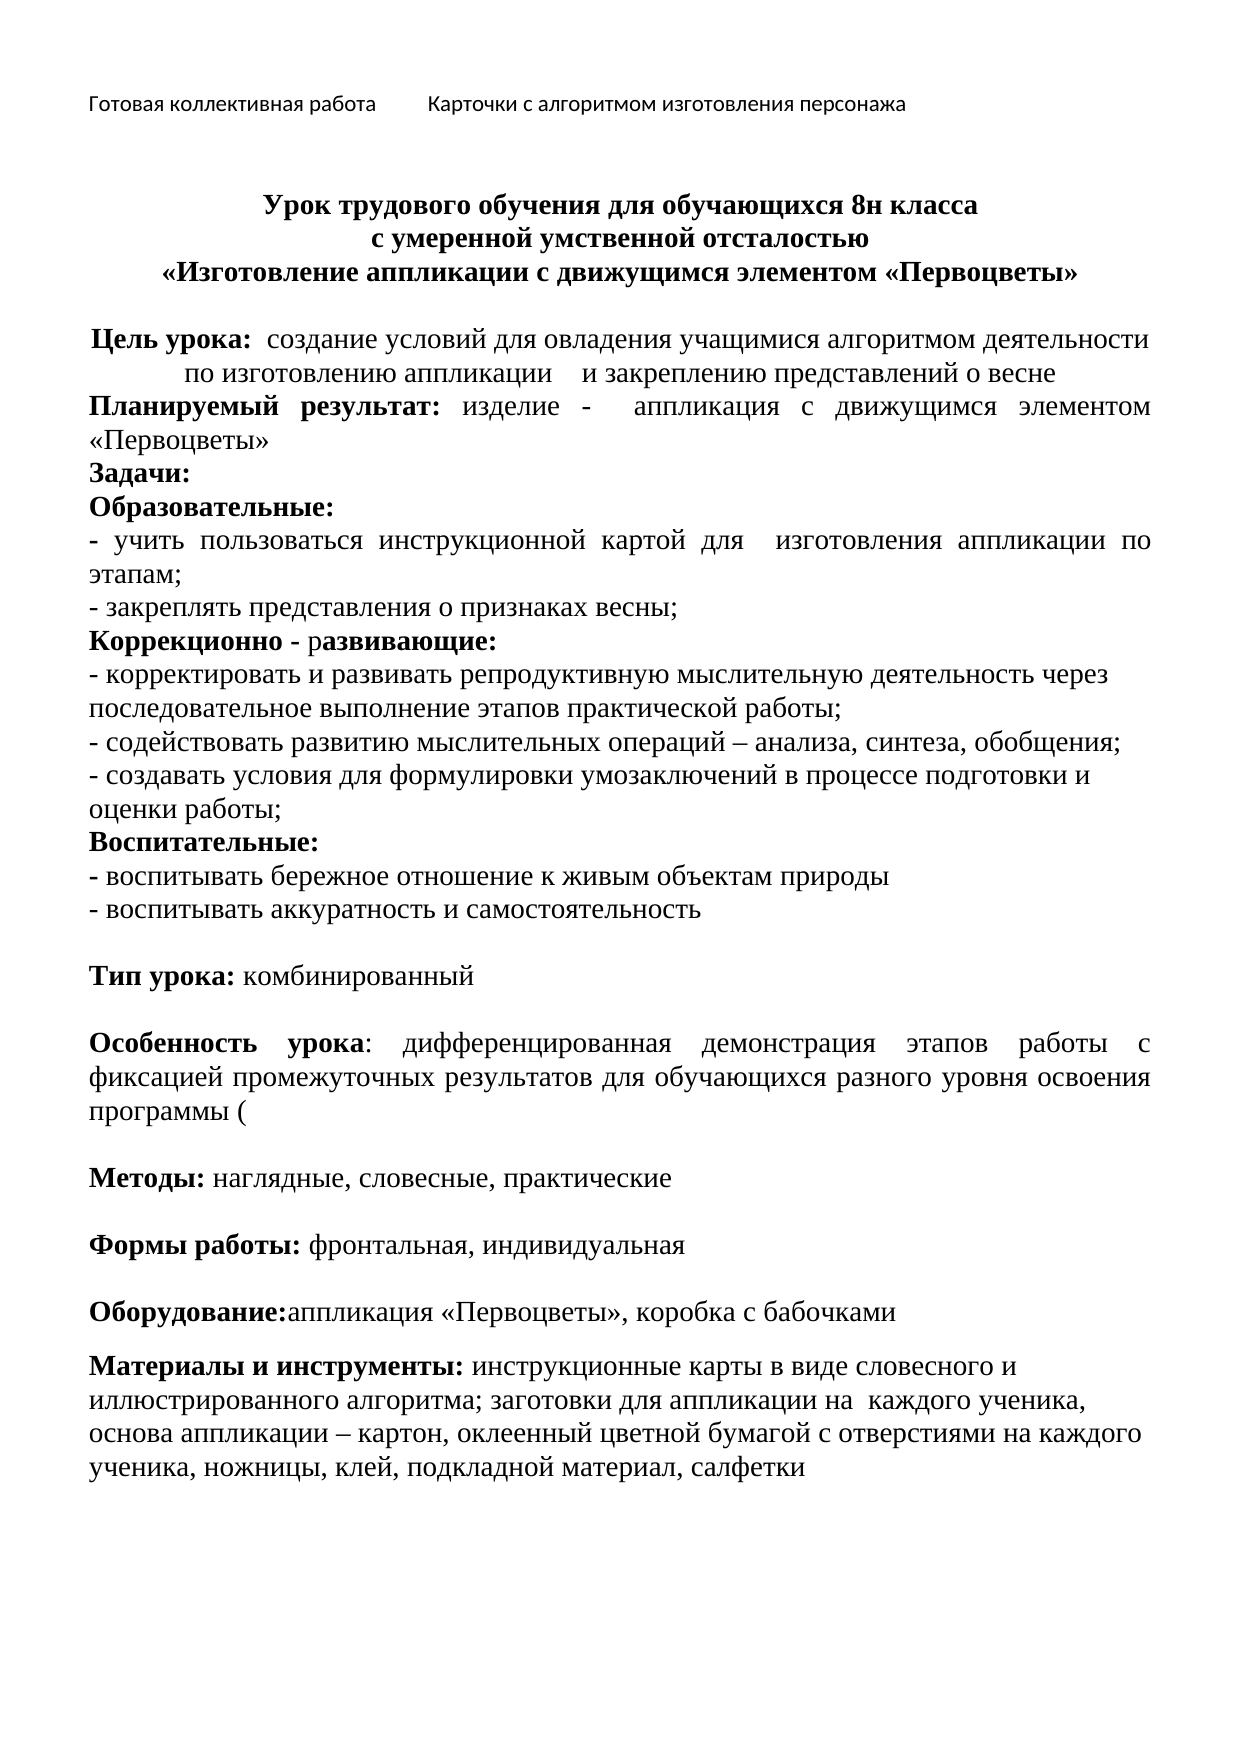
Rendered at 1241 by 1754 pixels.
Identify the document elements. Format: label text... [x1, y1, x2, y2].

text - содействовать развитию мыслительных операций – анализа, синтеза, обобщения; [89, 724, 1152, 757]
text «Изготовление аппликации с движущимся элементом «Первоцветы» [89, 254, 1152, 288]
text Воспитательные: [89, 824, 1152, 858]
text - закреплять представления о признаках весны; [89, 589, 1152, 623]
text - учить пользоваться инструкционной картой для изготовления аппликации по этапам; [89, 522, 1152, 589]
text Методы: наглядные, словесные, практические [89, 1160, 1152, 1193]
text Урок трудового обучения для обучающихся 8н класса [89, 187, 1152, 221]
text Материалы и инструменты: инструкционные карты в виде словесного и иллюстрированного алгоритма; заготовки для аппликации на каждого ученика, основа аппликации – картон, оклеенный цветной бумагой с отверстиями на каждого ученика, ножницы, клей, подкладной материал, салфетки [89, 1348, 1152, 1482]
text Тип урока: комбинированный [89, 958, 1152, 992]
text Задачи: [89, 455, 1152, 489]
text Особенность урока: дифференцированная демонстрация этапов работы с фиксацией промежуточных результатов для обучающихся разного уровня освоения программы ( [89, 1026, 1152, 1126]
text - воспитывать аккуратность и самостоятельность [89, 891, 1152, 925]
text Цель урока: создание условий для овладения учащимися алгоритмом деятельности по изготовлению аппликации и закреплению представлений о весне [89, 321, 1152, 388]
text Планируемый результат: изделие - аппликация с движущимся элементом «Первоцветы» [89, 388, 1152, 455]
text - создавать условия для формулировки умозаключений в процессе подготовки и оценки работы; [89, 757, 1152, 824]
text с умеренной умственной отсталостью [89, 221, 1152, 254]
text Коррекционно - развивающие: - корректировать и развивать репродуктивную мыслительную деятельность через последовательное выполнение этапов практической работы; [89, 623, 1152, 724]
text Оборудование:аппликация «Первоцветы», коробка с бабочками [89, 1294, 1152, 1327]
text Образовательные: [89, 489, 1152, 522]
text Формы работы: фронтальная, индивидуальная [89, 1227, 1152, 1260]
text Готовая коллективная работа Карточки с алгоритмом изготовления персонажа [89, 89, 1152, 117]
text - воспитывать бережное отношение к живым объектам природы [89, 858, 1152, 891]
